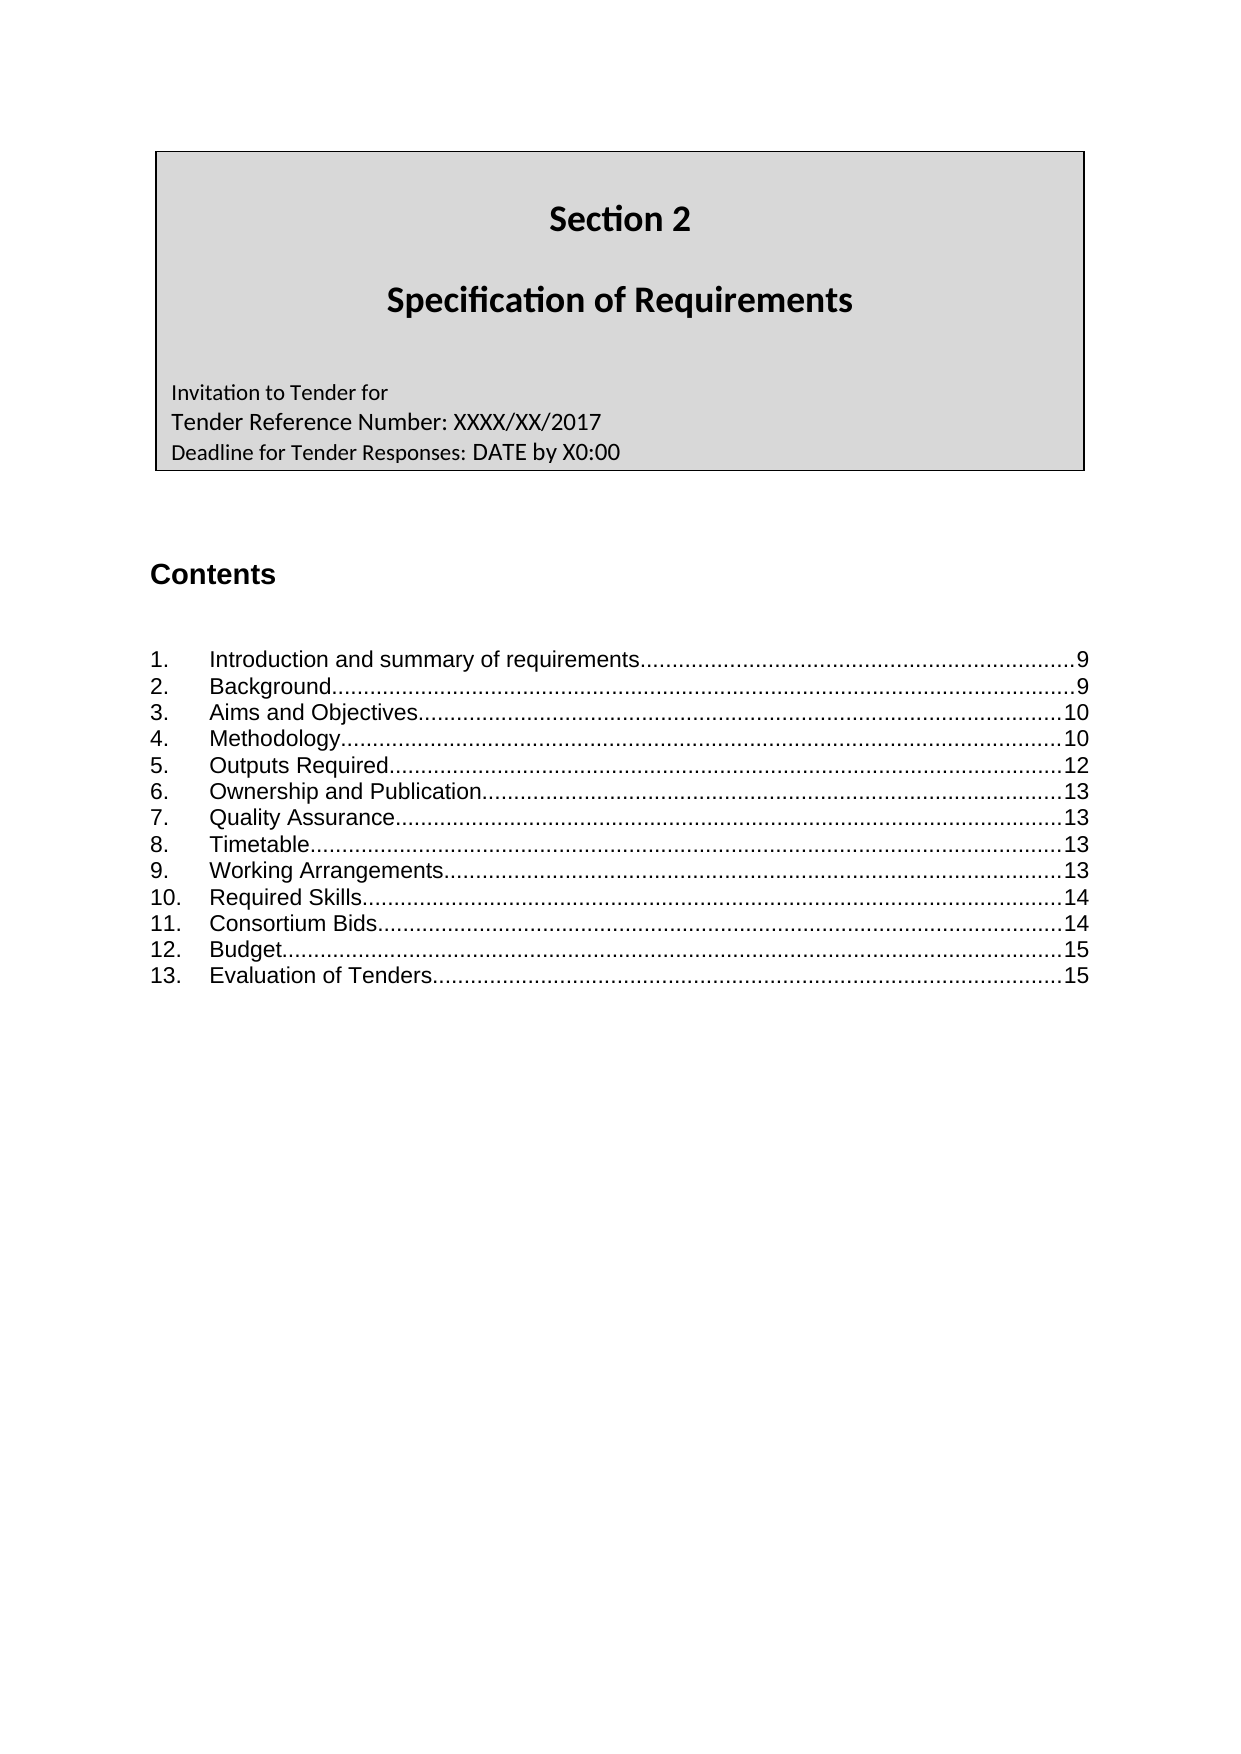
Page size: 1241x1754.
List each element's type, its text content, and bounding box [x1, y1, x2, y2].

text 4. Methodology 10 [150, 725, 1090, 752]
text 5. Outputs Required 12 [150, 752, 1090, 778]
text 2. Background 9 [150, 673, 1090, 699]
text 1. Introduction and summary of requirements 9 [150, 646, 1090, 673]
text 9. Working Arrangements 13 [150, 857, 1090, 883]
text 3. Aims and Objectives 10 [150, 699, 1090, 725]
text 8. Timetable 13 [150, 831, 1090, 857]
text 12. Budget 15 [150, 936, 1090, 962]
text 10. Required Skills 14 [150, 883, 1090, 910]
text 13. Evaluation of Tenders 15 [150, 962, 1090, 989]
text 6. Ownership and Publication 13 [150, 778, 1090, 804]
text 7. Quality Assurance 13 [150, 804, 1090, 831]
text 11. Consortium Bids 14 [150, 910, 1090, 936]
text Contents [150, 557, 1090, 591]
